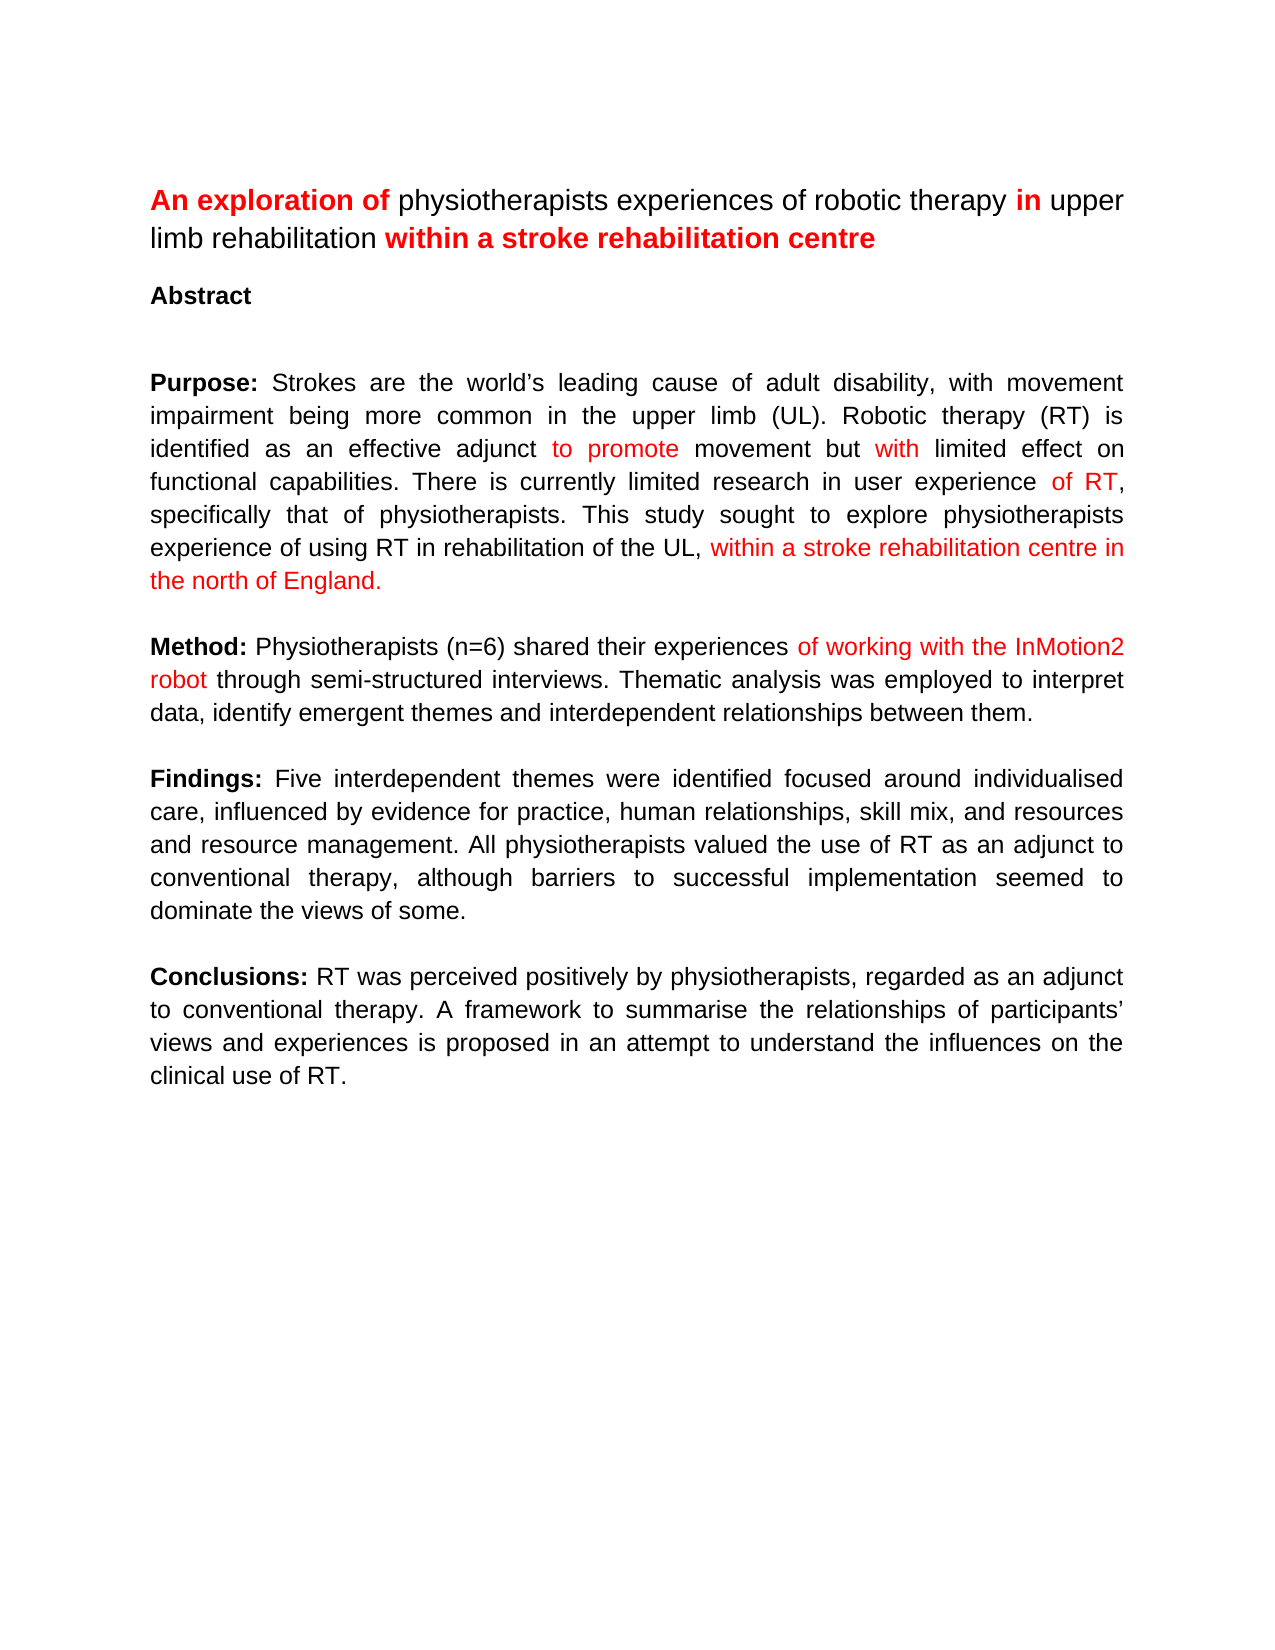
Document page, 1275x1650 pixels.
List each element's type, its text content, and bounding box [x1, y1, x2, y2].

text Findings: Five interdependent themes were identified focused around individualised care, influenced by evidence for practice, human relationships, skill mix, and resources and resource management. All physiotherapists valued the use of RT as an adjunct to conventional therapy, although barriers to successful implementation seemed to dominate the views of some. [150, 764, 1125, 925]
text An exploration of physiotherapists experiences of robotic therapy in upper limb rehabilitation within a stroke rehabilitation centre [150, 183, 1125, 255]
text Abstract [150, 281, 1125, 310]
text Conclusions: RT was perceived positively by physiotherapists, regarded as an adjunct to conventional therapy. A framework to summarise the relationships of participants’ views and experiences is proposed in an attempt to understand the influences on the clinical use of RT. [150, 962, 1125, 1090]
text Purpose: Strokes are the world’s leading cause of adult disability, with movement impairment being more common in the upper limb (UL). Robotic therapy (RT) is identified as an effective adjunct to promote movement but with limited effect on functional capabilities. There is currently limited research in user experience of RT, specifically that of physiotherapists. This study sought to explore physiotherapists experience of using RT in rehabilitation of the UL, within a stroke rehabilitation centre in the north of England. [150, 368, 1125, 595]
text Method: Physiotherapists (n=6) shared their experiences of working with the InMotion2 robot through semi-structured interviews. Thematic analysis was employed to interpret data, identify emergent themes and interdependent relationships between them. [150, 632, 1125, 727]
